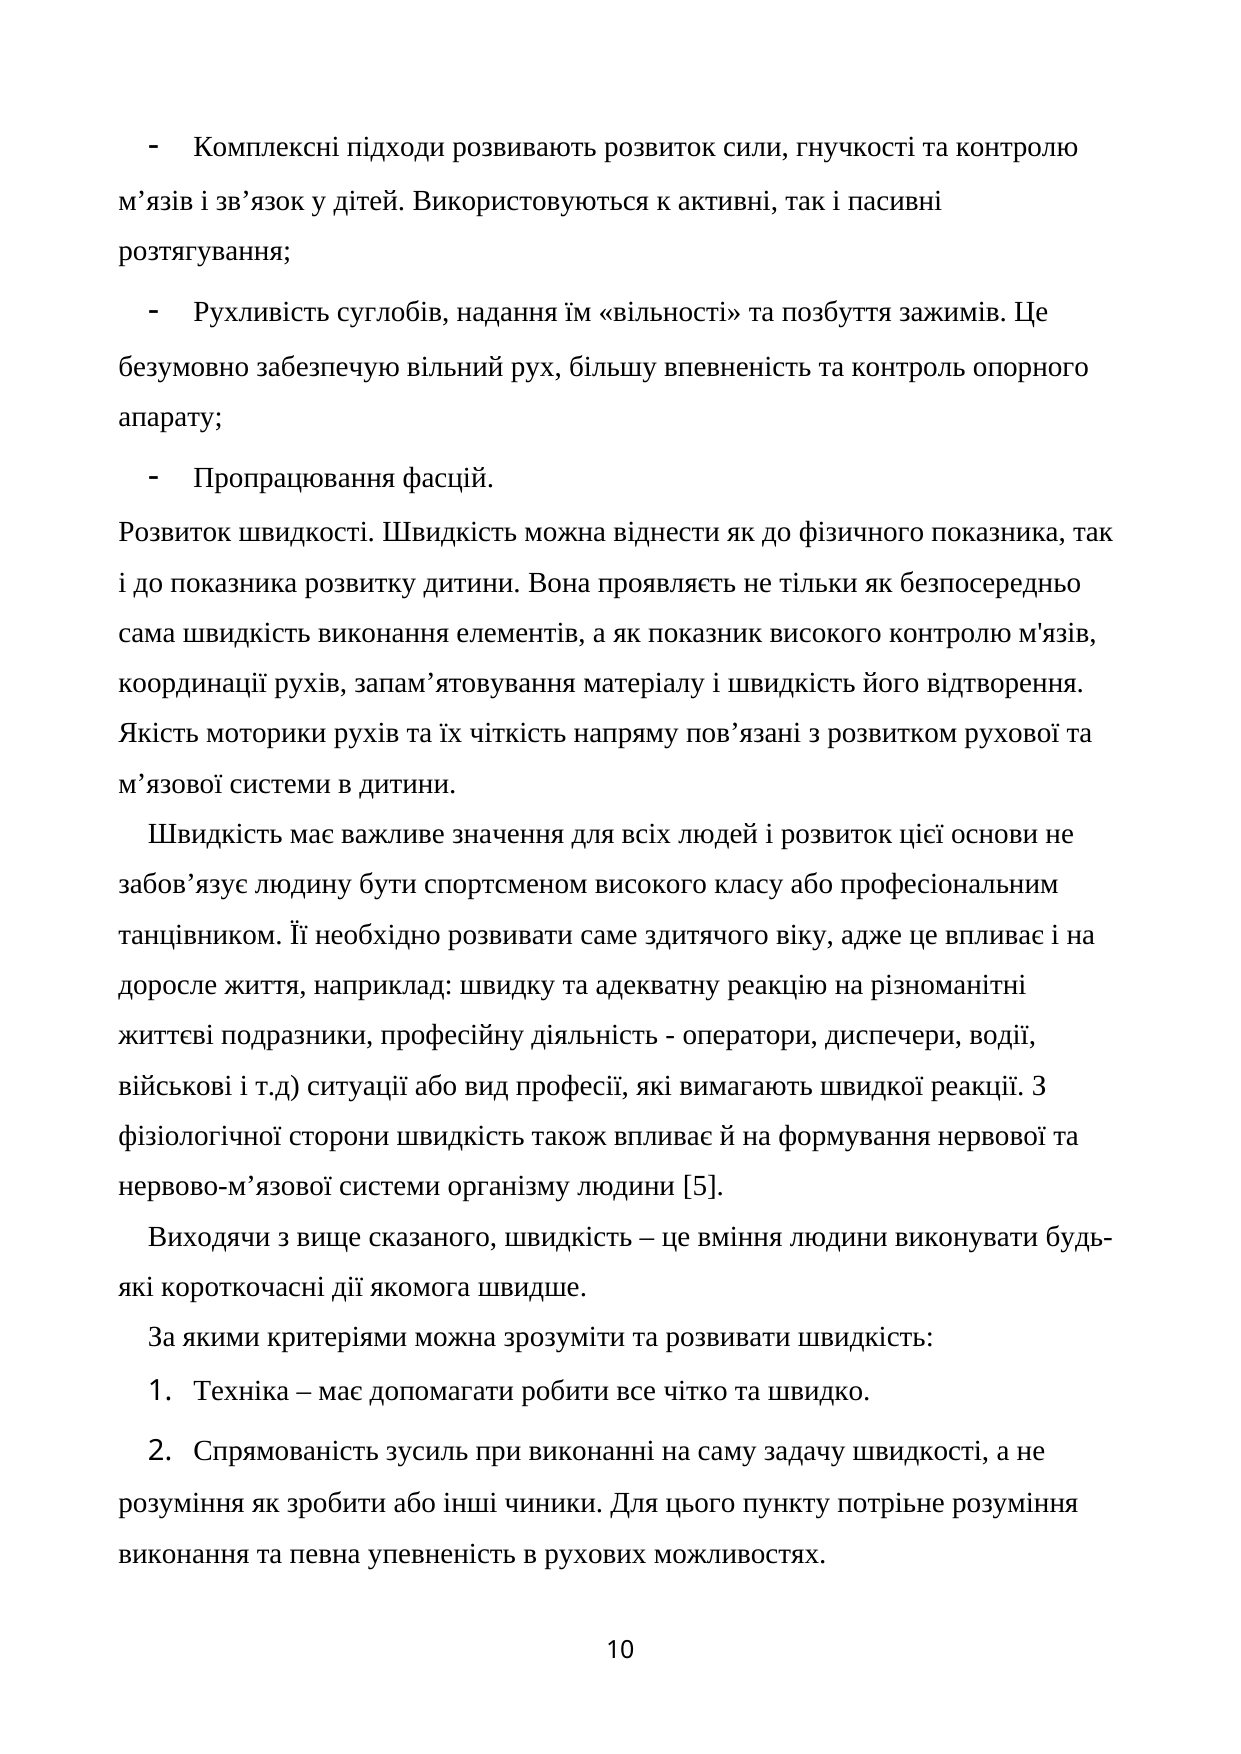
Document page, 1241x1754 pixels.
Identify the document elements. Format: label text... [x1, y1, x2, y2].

list Пропрацювання фасцій. Розвиток швидкості. Швидкість можна віднести як до фізичного показника, так і до показника розвитку дитини. Вона проявляєть не тільки як безпосередньо сама швидкість виконання елементів, а як показник високого контролю м'язів, координації рухів, запам’ятовування матеріалу і швидкість його відтворення. Якість моторики рухів та їх чіткість напряму пов’язані з розвитком рухової та м’язової системи в дитини. [118, 449, 1122, 799]
text Швидкість має важливе значення для всіх людей і розвиток цієї основи не забов’язує людину бути спортсменом високого класу або професіональним танцівником. Її необхідно розвивати саме здитячого віку, адже це впливає і на доросле життя, наприклад: швидку та адекватну реакцію на різноманітні життєві подразники, професійну діяльність - оператори, диспечери, водії, військові і т.д) ситуації або вид професії, які вимагають швидкої реакції. З фізіологічної сторони швидкість також впливає й на формування нервової та нервово-м’язової системи організму людини [5]. [118, 816, 1122, 1202]
list Техніка – має допомагати робити все чітко та швидко. [118, 1370, 1122, 1409]
list Комплексні підходи розвивають розвиток сили, гнучкості та контролю м’язів і зв’язок у дітей. Використовуються к активні, так і пасивні розтягування; [118, 118, 1122, 267]
list Рухливість суглобів, надання їм «вільності» та позбуття зажимів. Це безумовно забезпечую вільний рух, більшу впевненість та контроль опорного апарату; [118, 284, 1122, 433]
text За якими критеріями можна зрозуміти та розвивати швидкість: [118, 1319, 1122, 1353]
text Виходячи з вище сказаного, швидкість – це вміння людини виконувати будь-які короткочасні дії якомога швидше. [118, 1219, 1122, 1303]
list Спрямованість зусиль при виконанні на саму задачу швидкості, а не розуміння як зробити або інші чиники. Для цього пункту потріьне розуміння виконання та певна упевненість в рухових можливостях. [118, 1429, 1122, 1569]
